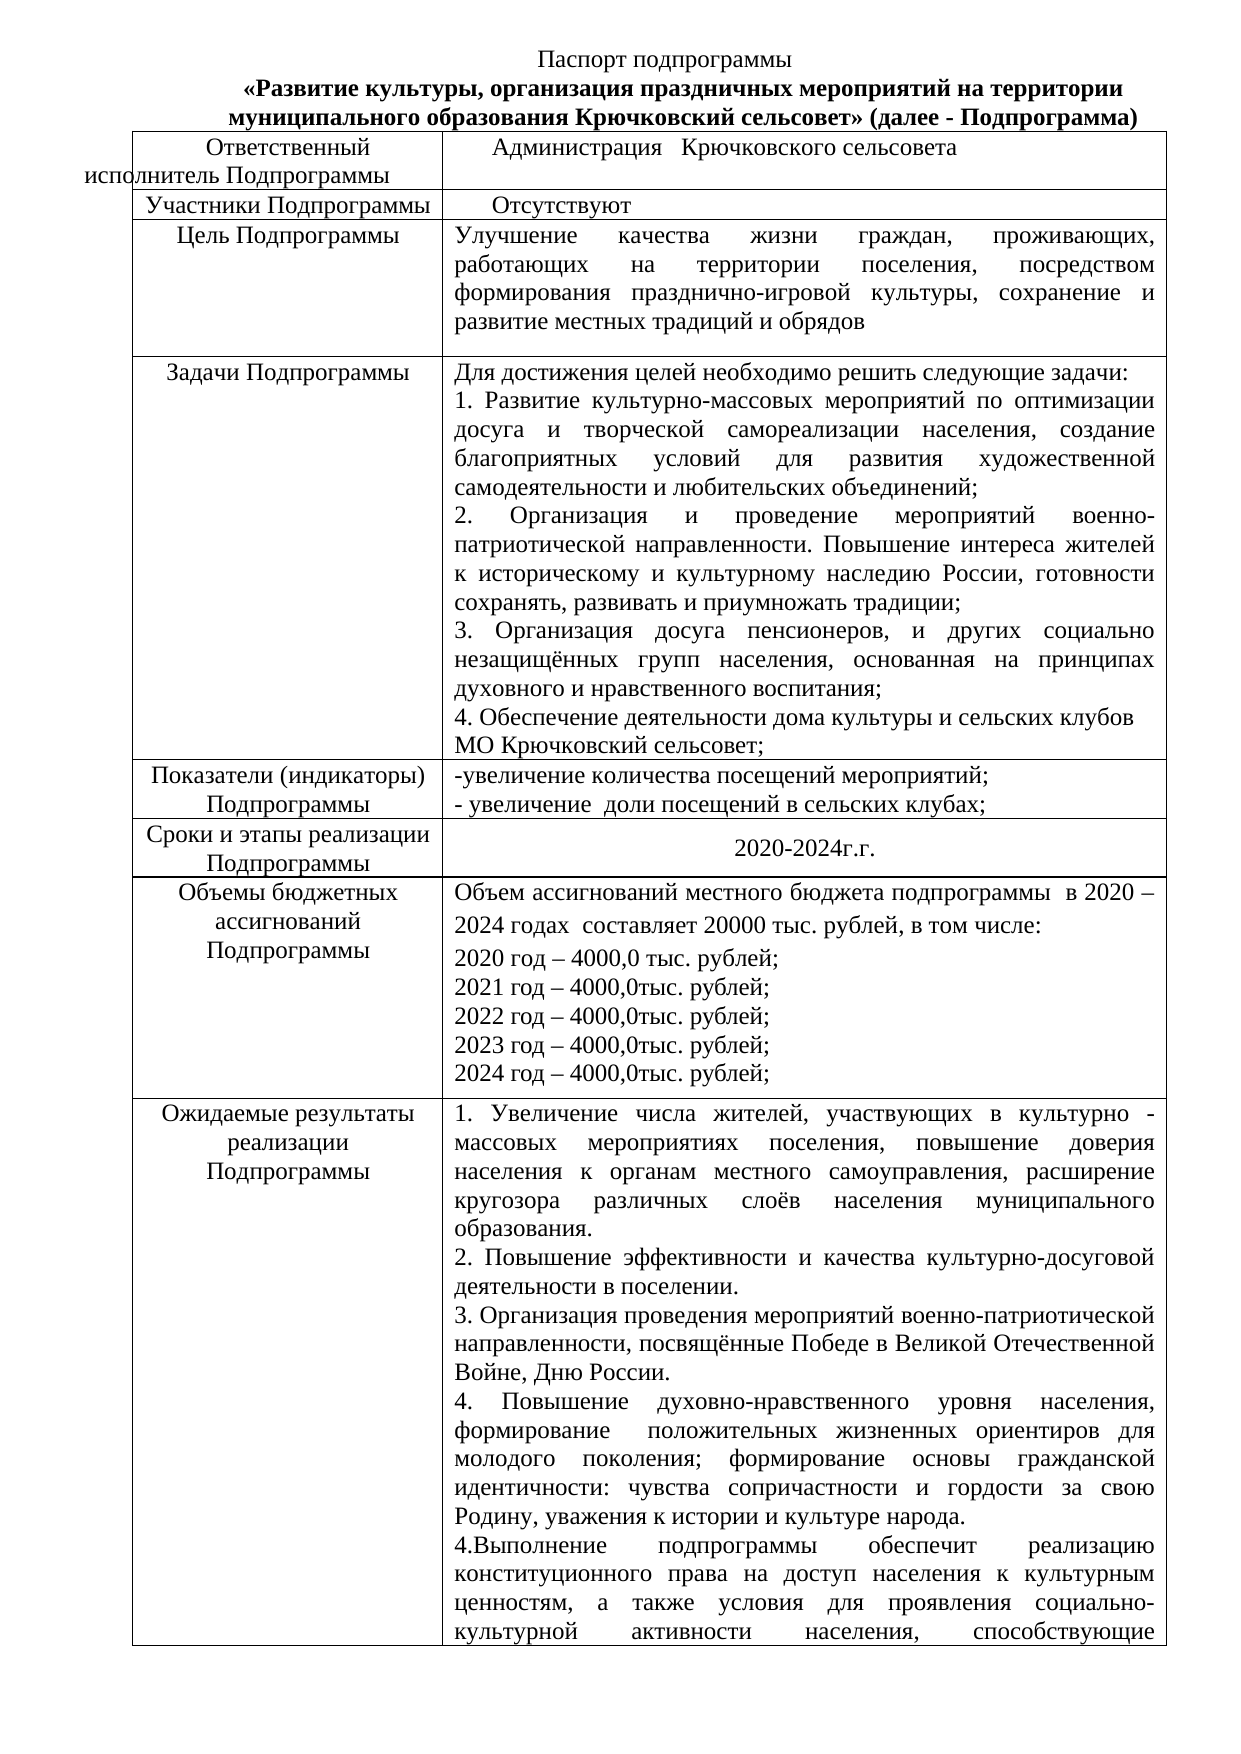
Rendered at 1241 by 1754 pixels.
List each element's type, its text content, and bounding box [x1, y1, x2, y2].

table_cell Отсутствуют [443, 190, 1166, 219]
table_header Ответственный исполнитель Подпрограммы [133, 132, 442, 189]
table_cell Задачи Подпрограммы [133, 357, 442, 759]
table_cell Показатели (индикаторы) Подпрограммы [133, 760, 442, 818]
table_cell -увеличение количества посещений мероприятий; - увеличение доли посещений в сельских клубах; [443, 760, 1166, 818]
table_cell 2020-2024г.г. [443, 819, 1166, 876]
table_cell Улучшение качества жизни граждан, проживающих, работающих на территории поселения, посредством формирования празднично-игровой культуры, сохранение и развитие местных традиций и обрядов [443, 220, 1166, 356]
table_cell Цель Подпрограммы [133, 220, 442, 356]
text Паспорт подпрограммы [148, 44, 1181, 73]
table_cell Участники Подпрограммы [133, 190, 442, 219]
table_cell Для достижения целей необходимо решить следующие задачи: 1. Развитие культурно-массовых мероприятий по оптимизации досуга и творческой самореализации населения, создание благоприятных условий для развития художественной самодеятельности и любительских объединений; 2. Организация и проведение мероприятий военно-патриотической направленности. Повышение интереса жителей к историческому и культурному наследию России, готовности сохранять, развивать и приумножать традиции; 3. Организация досуга пенсионеров, и других социально незащищённых групп населения, основанная на принципах духовного и нравственного воспитания; 4. Обеспечение деятельности дома культуры и сельских клубов МО Крючковский сельсовет; [443, 357, 1166, 759]
table_cell Сроки и этапы реализации Подпрограммы [133, 819, 442, 876]
list «Развитие культуры, организация праздничных мероприятий на территории муниципального образования Крючковский сельсовет» (далее - Подпрограмма) [185, 73, 1181, 131]
table_header Администрация Крючковского сельсовета [443, 132, 1166, 189]
table_cell Объем ассигнований местного бюджета подпрограммы в 2020 – 2024 годах составляет 20000 тыс. рублей, в том числе: 2020 год – 4000,0 тыс. рублей; 2021 год – 4000,0тыс. рублей; 2022 год – 4000,0тыс. рублей; 2023 год – 4000,0тыс. рублей; 2024 год – 4000,0тыс. рублей; [443, 878, 1166, 1097]
table_cell Объемы бюджетных ассигнований Подпрограммы [133, 878, 442, 1097]
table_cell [443, 1099, 1166, 1645]
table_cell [133, 1099, 442, 1645]
